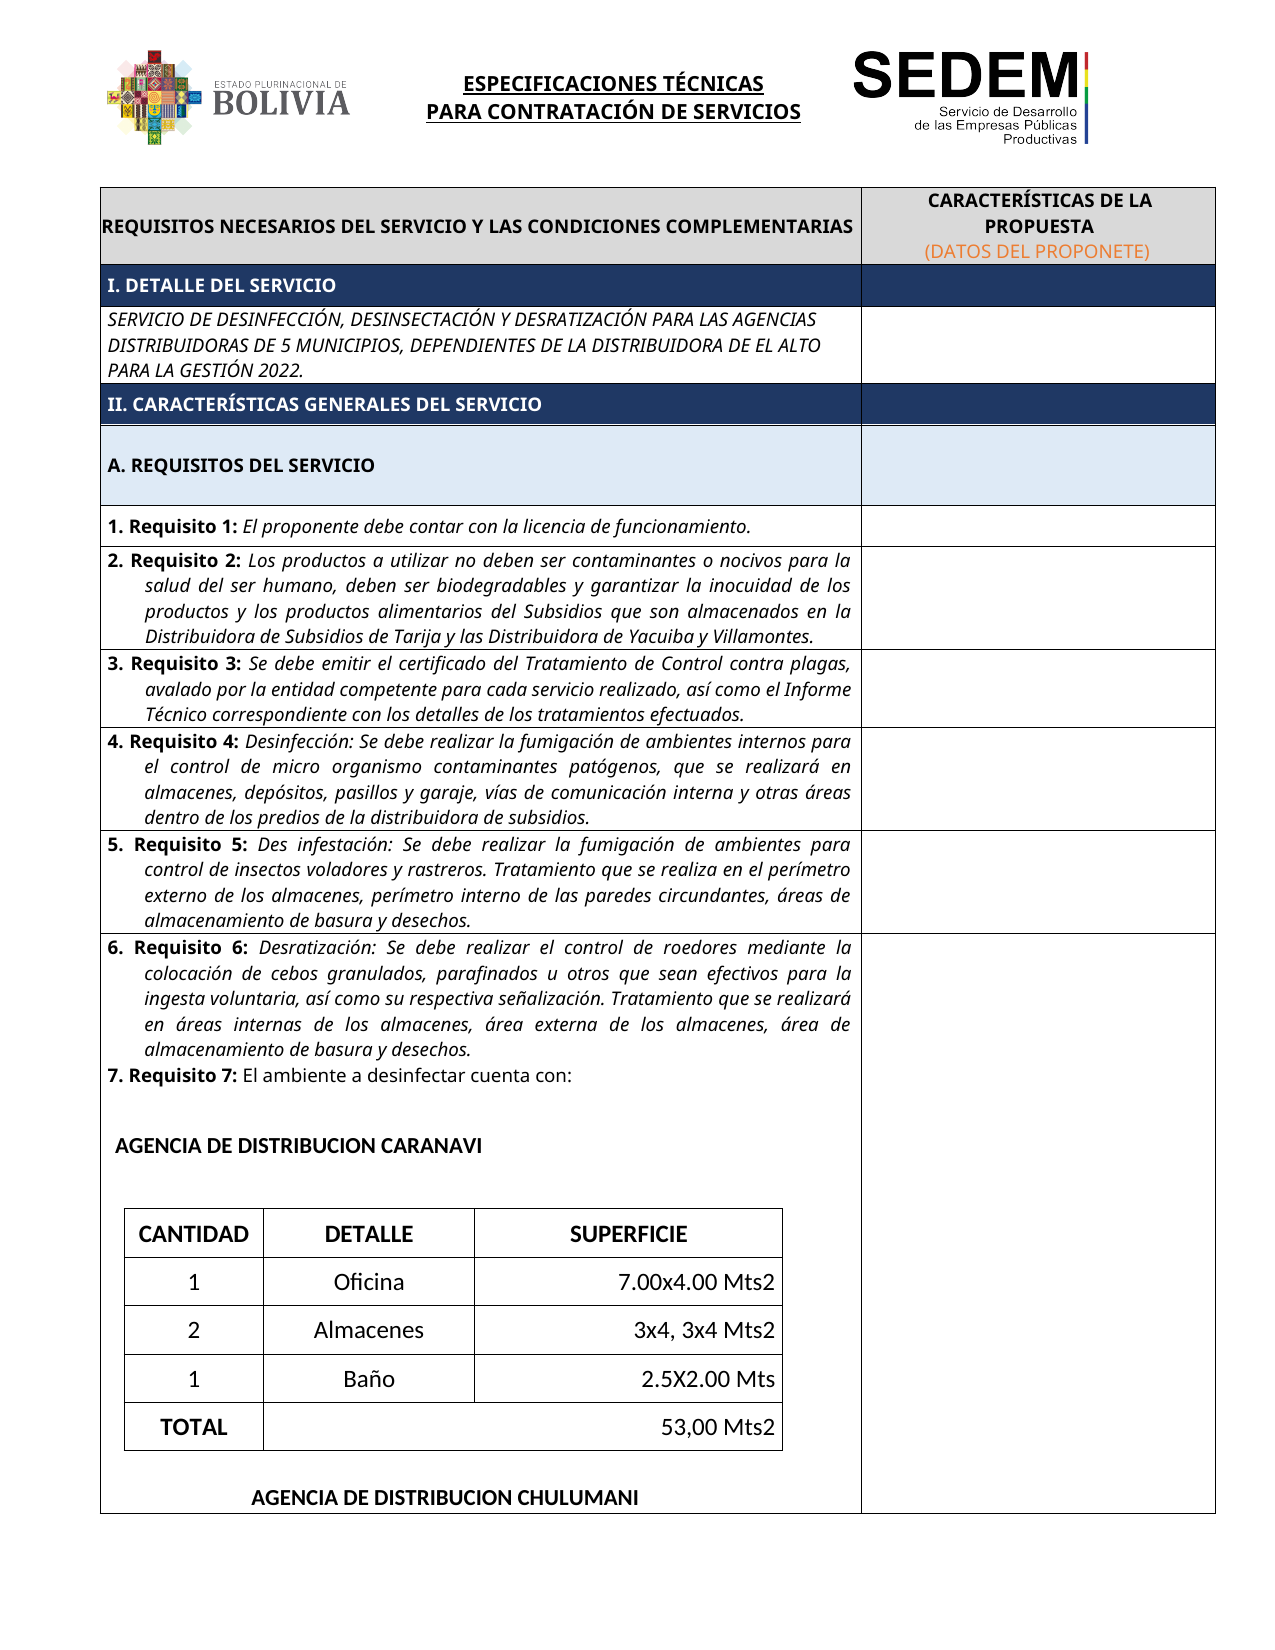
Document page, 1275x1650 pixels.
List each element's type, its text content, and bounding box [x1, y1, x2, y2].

table_header REQUISITOS NECESARIOS DEL SERVICIO Y LAS CONDICIONES COMPLEMENTARIAS [101, 188, 861, 264]
table_cell [862, 265, 1215, 306]
table_cell [862, 307, 1215, 383]
table_header CARACTERÍSTICAS DE LA PROPUESTA (DATOS DEL PROPONETE) [862, 188, 1215, 264]
table_cell I. DETALLE DEL SERVICIO [101, 265, 861, 306]
table_cell 5. Requisito 5: Des infestación: Se debe realizar la fumigación de ambientes para control de insectos voladores y rastreros. Tratamiento que se realiza en el perímetro externo de los almacenes, perímetro interno de las paredes circundantes, áreas de almacenamiento de basura y desechos. [101, 831, 861, 933]
table_cell [862, 650, 1215, 727]
table_cell A. REQUISITOS DEL SERVICIO [101, 426, 861, 505]
table_cell [862, 547, 1215, 649]
table_cell 4. Requisito 4: Desinfección: Se debe realizar la fumigación de ambientes internos para el control de micro organismo contaminantes patógenos, que se realizará en almacenes, depósitos, pasillos y garaje, vías de comunicación interna y otras áreas dentro de los predios de la distribuidora de subsidios. [101, 728, 861, 830]
table_cell 1. Requisito 1: El proponente debe contar con la licencia de funcionamiento. [101, 506, 861, 546]
table_cell 2. Requisito 2: Los productos a utilizar no deben ser contaminantes o nocivos para la salud del ser humano, deben ser biodegradables y garantizar la inocuidad de los productos y los productos alimentarios del Subsidios que son almacenados en la Distribuidora de Subsidios de Tarija y las Distribuidora de Yacuiba y Villamontes. [101, 547, 861, 649]
table_cell [862, 831, 1215, 933]
table_cell [862, 934, 1215, 1513]
table_cell II. CARACTERÍSTICAS GENERALES DEL SERVICIO [101, 384, 861, 424]
table_cell [862, 728, 1215, 830]
picture [853, 51, 1089, 144]
table_cell [862, 426, 1215, 505]
table_cell [862, 506, 1215, 546]
table_cell 3. Requisito 3: Se debe emitir el certificado del Tratamiento de Control contra plagas, avalado por la entidad competente para cada servicio realizado, así como el Informe Técnico correspondiente con los detalles de los tratamientos efectuados. [101, 650, 861, 727]
table_cell SERVICIO DE DESINFECCIÓN, DESINSECTACIÓN Y DESRATIZACIÓN PARA LAS AGENCIAS DISTRIBUIDORAS DE 5 MUNICIPIOS, DEPENDIENTES DE LA DISTRIBUIDORA DE EL ALTO PARA LA GESTIÓN 2022. [101, 307, 861, 383]
picture [94, 37, 367, 158]
table_cell [862, 384, 1215, 424]
